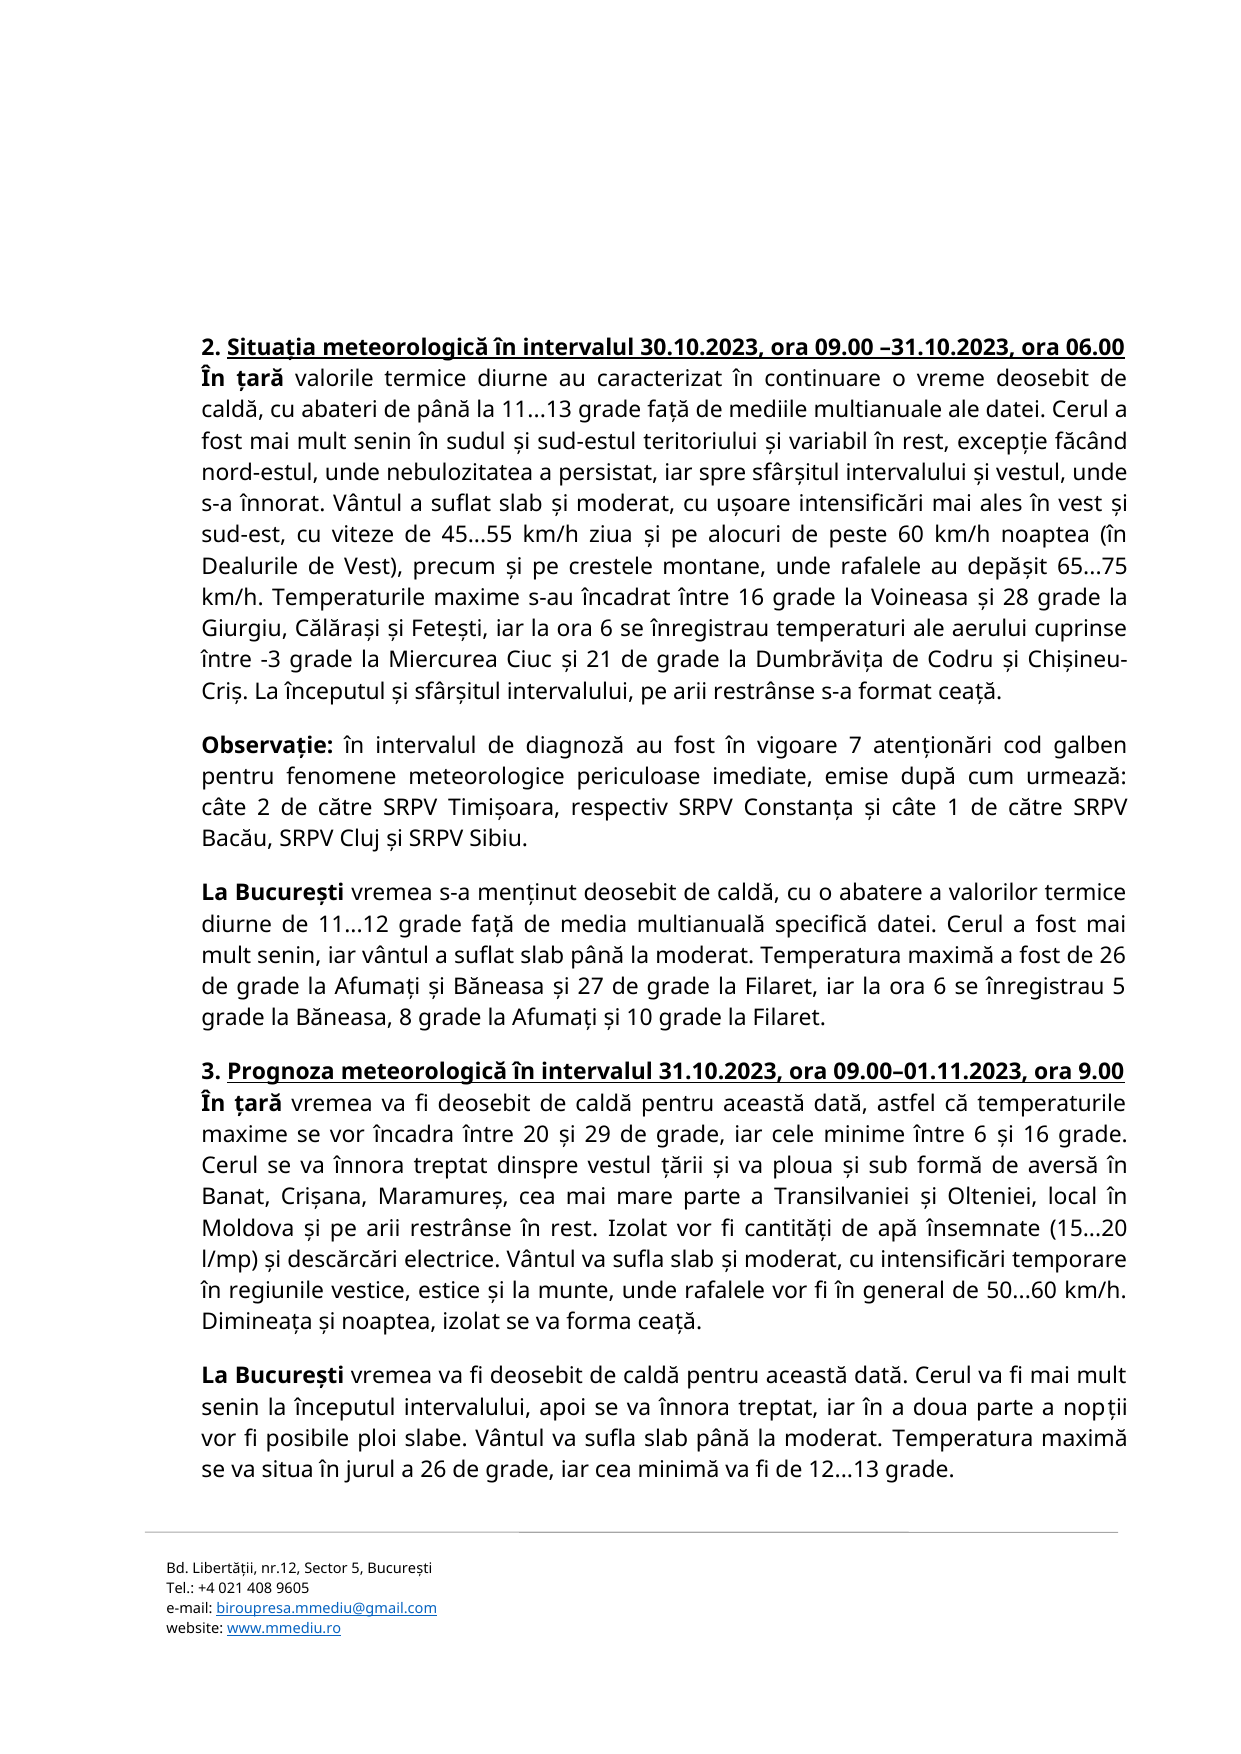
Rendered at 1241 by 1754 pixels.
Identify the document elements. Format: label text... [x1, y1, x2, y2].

text 2. Situaţia meteorologică în intervalul 30.10.2023, ora 09.00 –31.10.2023, ora 06.00 [201, 331, 1128, 362]
text La Bucureşti vremea va fi deosebit de caldă pentru această dată. Cerul va fi mai mult senin la începutul intervalului, apoi se va înnora treptat, iar în a doua parte a nopții vor fi posibile ploi slabe. Vântul va sufla slab până la moderat. Temperatura maximă se va situa în jurul a 26 de grade, iar cea minimă va fi de 12...13 grade. [201, 1359, 1128, 1484]
text La Bucureşti vremea s-a menținut deosebit de caldă, cu o abatere a valorilor termice diurne de 11...12 grade față de media multianuală specifică datei. Cerul a fost mai mult senin, iar vântul a suflat slab până la moderat. Temperatura maximă a fost de 26 de grade la Afumați și Băneasa și 27 de grade la Filaret, iar la ora 6 se înregistrau 5 grade la Băneasa, 8 grade la Afumați și 10 grade la Filaret. [201, 876, 1128, 1033]
text Observație: în intervalul de diagnoză au fost în vigoare 7 atenționări cod galben pentru fenomene meteorologice periculoase imediate, emise după cum urmează: câte 2 de către SRPV Timișoara, respectiv SRPV Constanța și câte 1 de către SRPV Bacău, SRPV Cluj și SRPV Sibiu. [201, 729, 1128, 854]
text În ţară vremea va fi deosebit de caldă pentru această dată, astfel că temperaturile maxime se vor încadra între 20 și 29 de grade, iar cele minime între 6 și 16 grade. Cerul se va înnora treptat dinspre vestul țării și va ploua și sub formă de aversă în Banat, Crișana, Maramureș, cea mai mare parte a Transilvaniei și Olteniei, local în Moldova și pe arii restrânse în rest. Izolat vor fi cantități de apă însemnate (15...20 l/mp) și descărcări electrice. Vântul va sufla slab și moderat, cu intensificări temporare în regiunile vestice, estice și la munte, unde rafalele vor fi în general de 50...60 km/h. Dimineața și noaptea, izolat se va forma ceață. [201, 1087, 1128, 1337]
text 3. Prognoza meteorologică în intervalul 31.10.2023, ora 09.00–01.11.2023, ora 9.00 [201, 1055, 1128, 1087]
text În ţară valorile termice diurne au caracterizat în continuare o vreme deosebit de caldă, cu abateri de până la 11...13 grade față de mediile multianuale ale datei. Cerul a fost mai mult senin în sudul și sud-estul teritoriului și variabil în rest, excepție făcând nord-estul, unde nebulozitatea a persistat, iar spre sfârșitul intervalului și vestul, unde s-a înnorat. Vântul a suflat slab și moderat, cu ușoare intensificări mai ales în vest și sud-est, cu viteze de 45...55 km/h ziua și pe alocuri de peste 60 km/h noaptea (în Dealurile de Vest), precum și pe crestele montane, unde rafalele au depășit 65...75 km/h. Temperaturile maxime s-au încadrat între 16 grade la Voineasa și 28 grade la Giurgiu, Călărași și Fetești, iar la ora 6 se înregistrau temperaturi ale aerului cuprinse între -3 grade la Miercurea Ciuc și 21 de grade la Dumbrăvița de Codru și Chișineu-Criș. La începutul și sfârșitul intervalului, pe arii restrânse s-a format ceață. [201, 362, 1128, 706]
